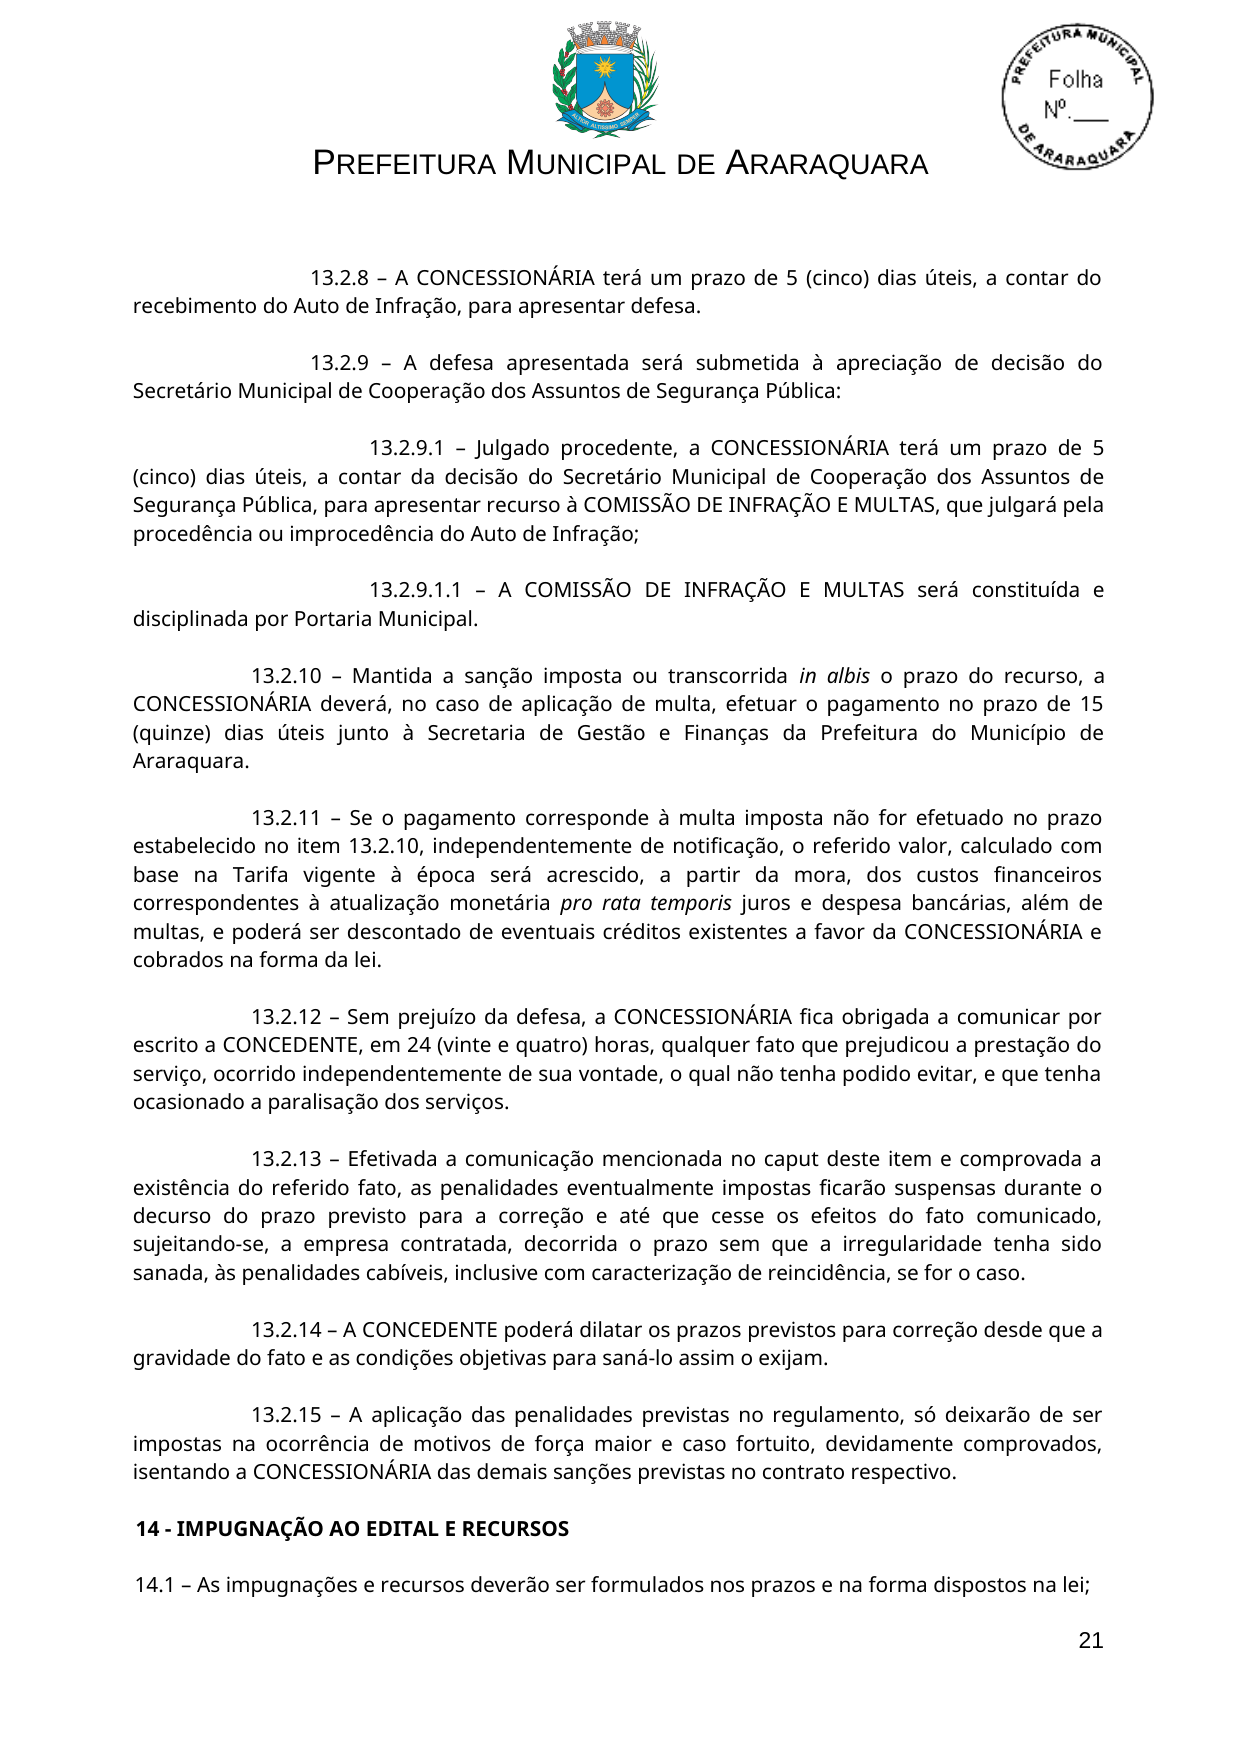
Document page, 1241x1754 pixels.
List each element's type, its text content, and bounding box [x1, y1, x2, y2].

text 14.1 – As impugnações e recursos deverão ser formulados nos prazos e na forma dispostos na lei; [134, 1571, 1106, 1599]
text 13.2.9.1.1 – A COMISSÃO DE INFRAÇÃO E MULTAS será constituída e disciplinada por Portaria Municipal. [133, 576, 1106, 632]
picture [552, 21, 659, 139]
text 13.2.14 – A CONCEDENTE poderá dilatar os prazos previstos para correção desde que a gravidade do fato e as condições objetivas para saná-lo assim o exijam. [133, 1315, 1104, 1372]
text 13.2.15 – A aplicação das penalidades previstas no regulamento, só deixarão de ser impostas na ocorrência de motivos de força maior e caso fortuito, devidamente comprovados, isentando a CONCESSIONÁRIA das demais sanções previstas no contrato respectivo. [133, 1400, 1104, 1486]
text 13.2.13 – Efetivada a comunicação mencionada no caput deste item e comprovada a existência do referido fato, as penalidades eventualmente impostas ficarão suspensas durante o decurso do prazo previsto para a correção e até que cesse os efeitos do fato comunicado, sujeitando-se, a empresa contratada, decorrida o prazo sem que a irregularidade tenha sido sanada, às penalidades cabíveis, inclusive com caracterização de reincidência, se for o caso. [133, 1144, 1104, 1286]
text 13.2.9 – A defesa apresentada será submetida à apreciação de decisão do Secretário Municipal de Cooperação dos Assuntos de Segurança Pública: [133, 348, 1104, 405]
text 13.2.8 – A CONCESSIONÁRIA terá um prazo de 5 (cinco) dias úteis, a contar do recebimento do Auto de Infração, para apresentar defesa. [133, 263, 1104, 319]
text 13.2.11 – Se o pagamento corresponde à multa imposta não for efetuado no prazo estabelecido no item 13.2.10, independentemente de notificação, o referido valor, calculado com base na Tarifa vigente à época será acrescido, a partir da mora, dos custos financeiros correspondentes à atualização monetária pro rata temporis juros e despesa bancárias, além de multas, e poderá ser descontado de eventuais créditos existentes a favor da CONCESSIONÁRIA e cobrados na forma da lei. [133, 803, 1104, 974]
text 13.2.10 – Mantida a sanção imposta ou transcorrida in albis o prazo do recurso, a CONCESSIONÁRIA deverá, no caso de aplicação de multa, efetuar o pagamento no prazo de 15 (quinze) dias úteis junto à Secretaria de Gestão e Finanças da Prefeitura do Município de Araraquara. [133, 661, 1106, 774]
picture [999, 17, 1164, 175]
text 13.2.12 – Sem prejuízo da defesa, a CONCESSIONÁRIA fica obrigada a comunicar por escrito a CONCEDENTE, em 24 (vinte e quatro) horas, qualquer fato que prejudicou a prestação do serviço, ocorrido independentemente de sua vontade, o qual não tenha podido evitar, e que tenha ocasionado a paralisação dos serviços. [133, 1002, 1104, 1116]
subtitle 14 - IMPUGNAÇÃO AO EDITAL E RECURSOS [135, 1514, 1107, 1542]
text 13.2.9.1 – Julgado procedente, a CONCESSIONÁRIA terá um prazo de 5 (cinco) dias úteis, a contar da decisão do Secretário Municipal de Cooperação dos Assuntos de Segurança Pública, para apresentar recurso à COMISSÃO DE INFRAÇÃO E MULTAS, que julgará pela procedência ou improcedência do Auto de Infração; [133, 433, 1106, 547]
